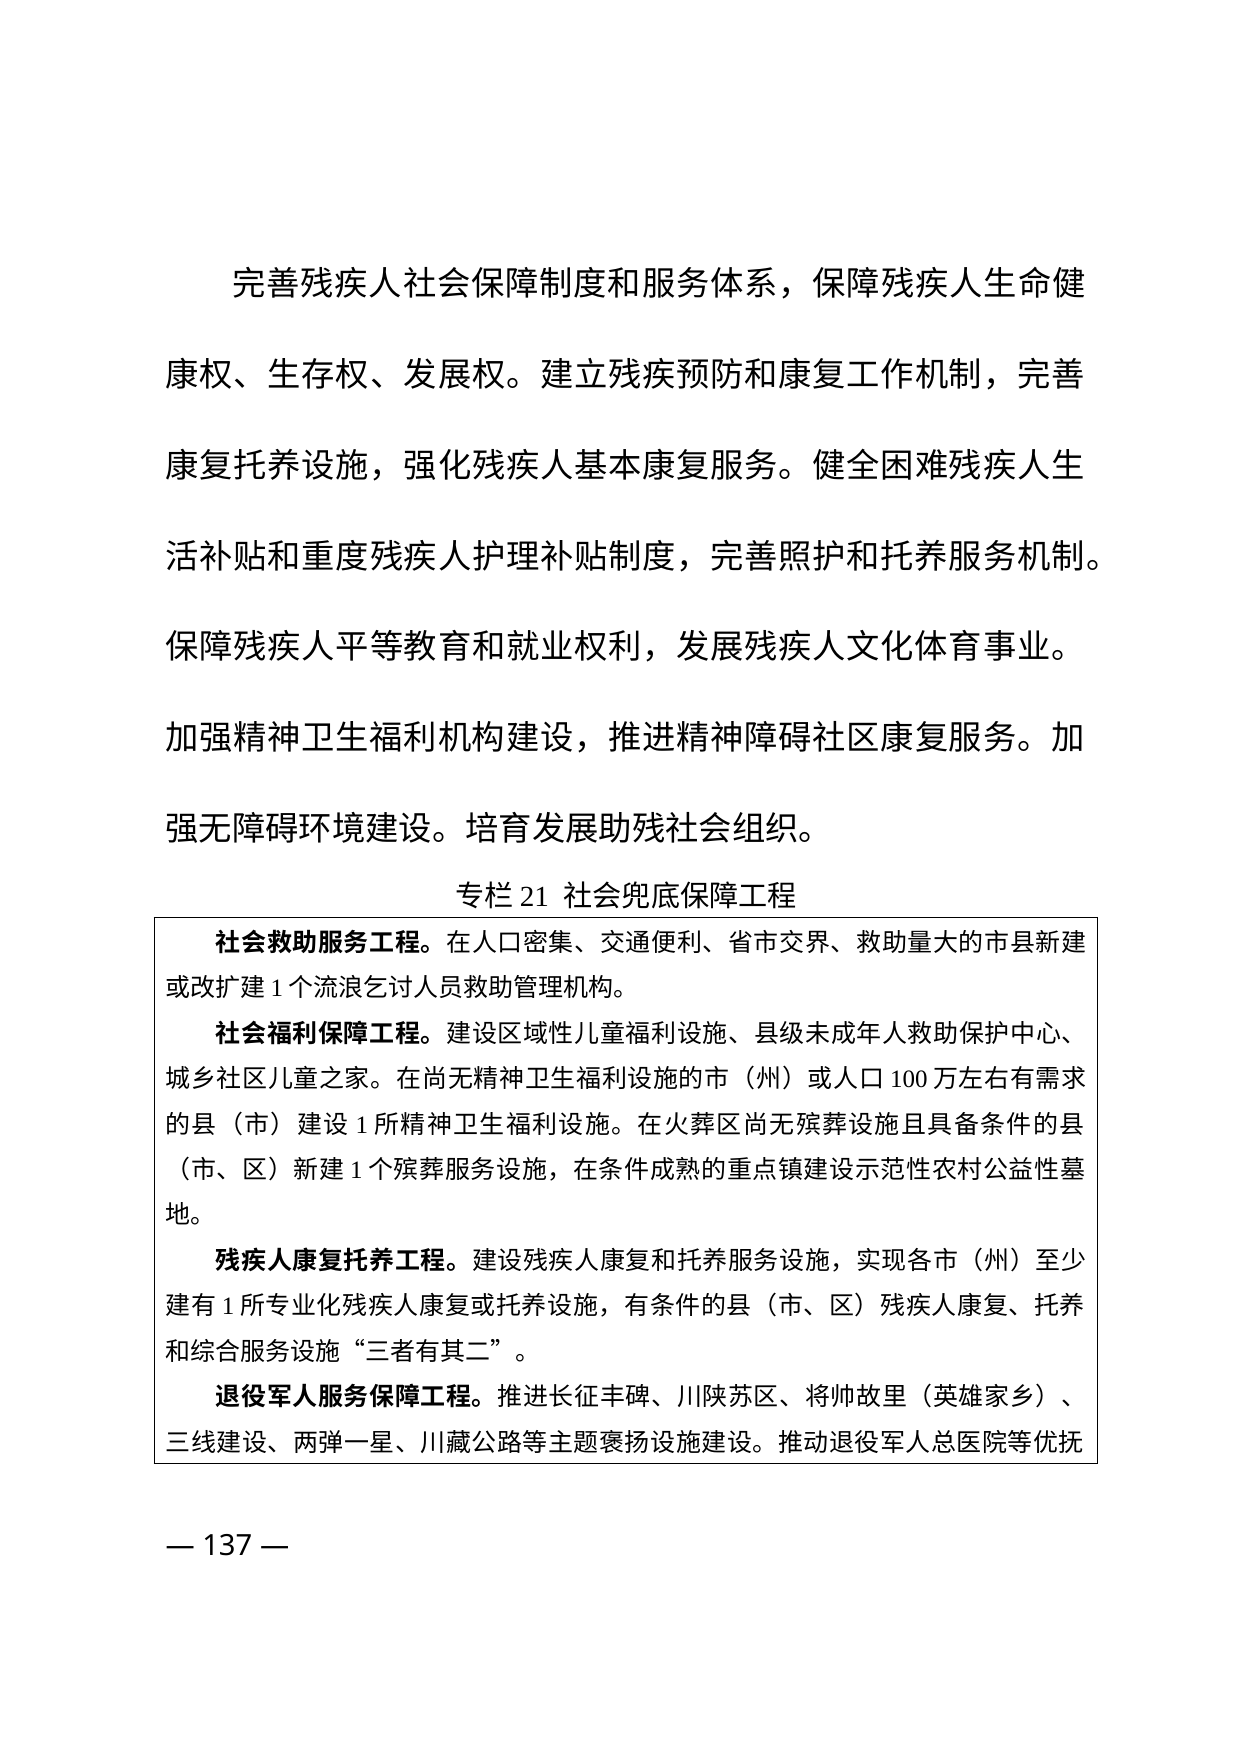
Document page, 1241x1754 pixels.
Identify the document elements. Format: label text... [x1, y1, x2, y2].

text 完善残疾人社会保障制度和服务体系，保障残疾人生命健康权、生存权、发展权。建立残疾预防和康复工作机制，完善康复托养设施，强化残疾人基本康复服务。健全困难残疾人生活补贴和重度残疾人护理补贴制度，完善照护和托养服务机制。保障残疾人平等教育和就业权利，发展残疾人文化体育事业。加强精神卫生福利机构建设，推进精神障碍社区康复服务。加强无障碍环境建设。培育发展助残社会组织。 [165, 236, 1087, 871]
text 专栏21 社会兜底保障工程 [165, 871, 1087, 917]
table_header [155, 918, 1097, 1463]
